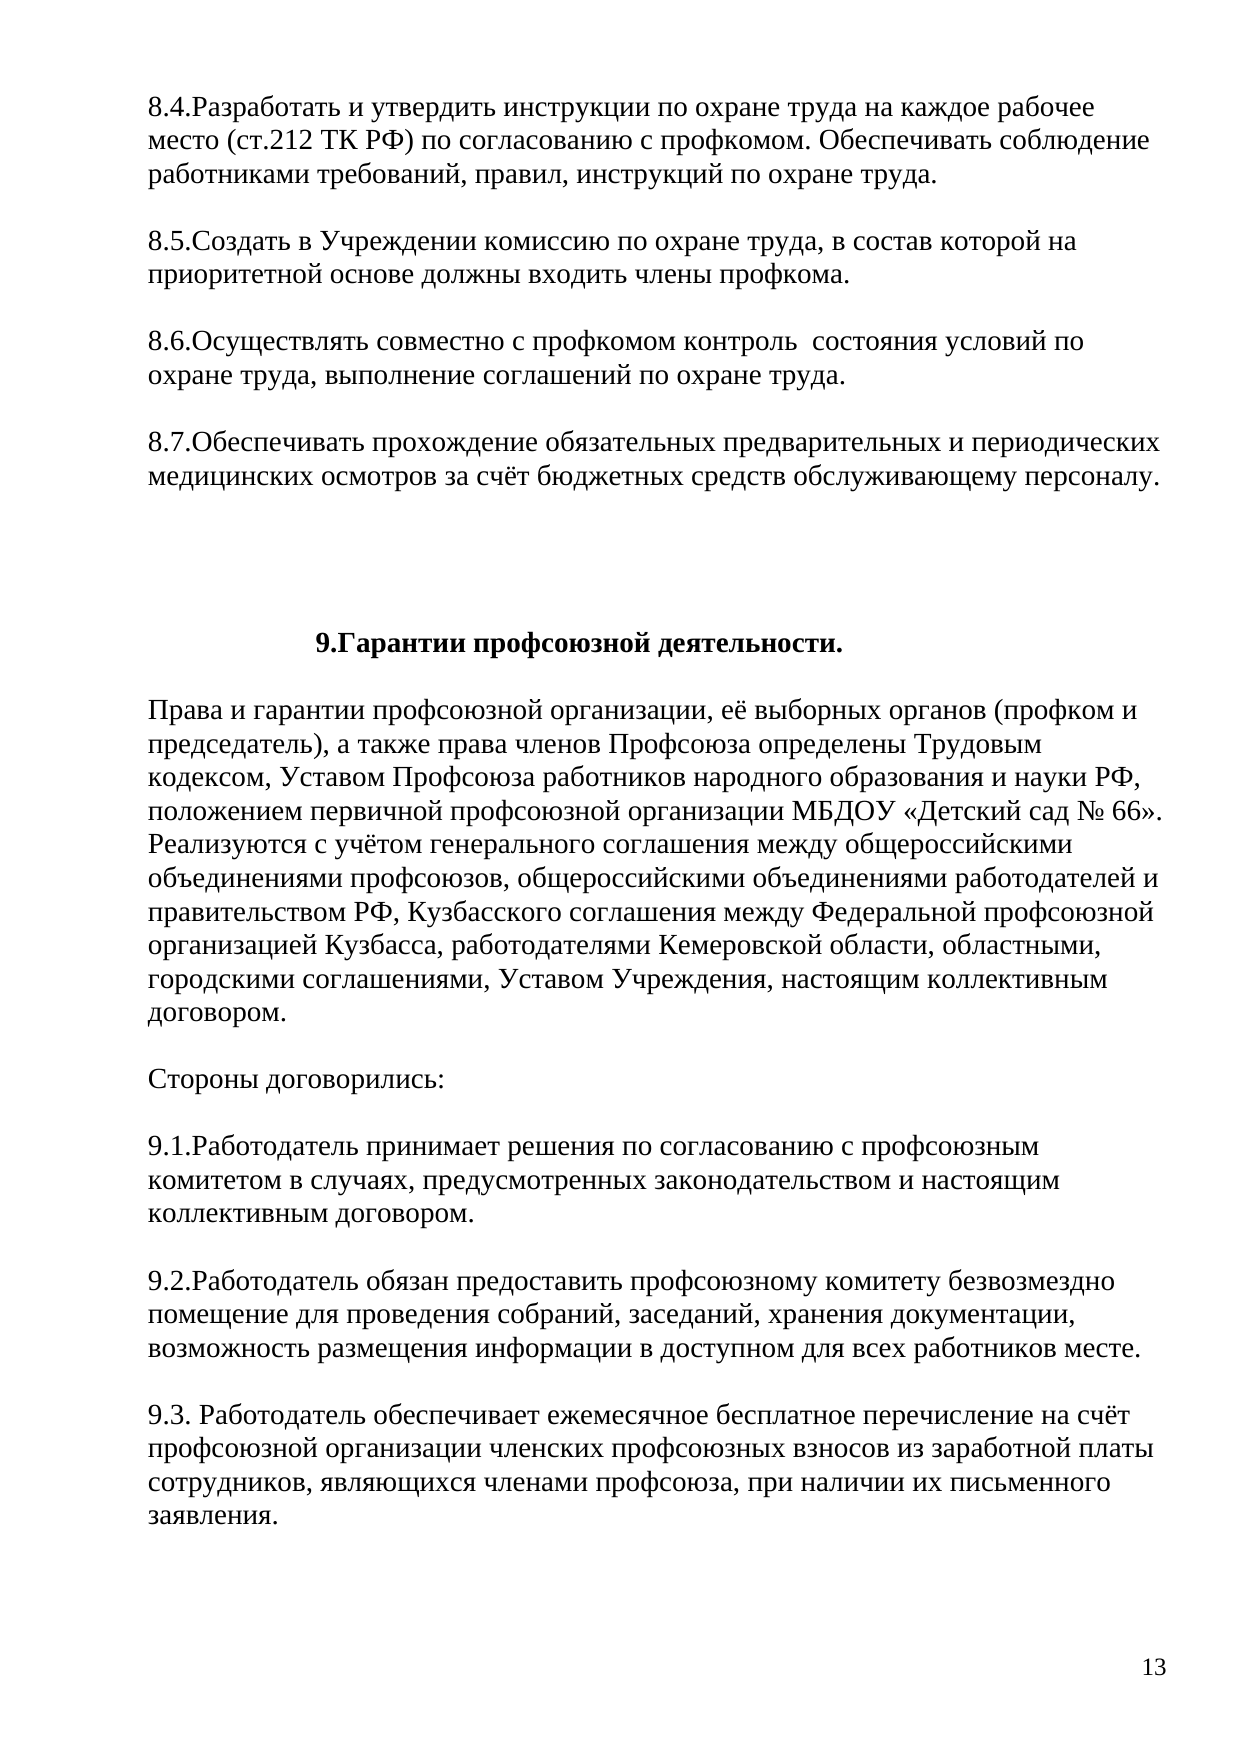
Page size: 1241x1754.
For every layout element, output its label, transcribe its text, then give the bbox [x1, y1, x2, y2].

text 8.7.Обеспечивать прохождение обязательных предварительных и периодических медицинских осмотров за счёт бюджетных средств обслуживающему персоналу. [148, 424, 1167, 491]
text 9.3. Работодатель обеспечивает ежемесячное бесплатное перечисление на счёт профсоюзной организации членских профсоюзных взносов из заработной платы сотрудников, являющихся членами профсоюза, при наличии их письменного заявления. [148, 1397, 1167, 1531]
text 9.1.Работодатель принимает решения по согласованию с профсоюзным комитетом в случаях, предусмотренных законодательством и настоящим коллективным договором. [148, 1128, 1167, 1229]
text 8.6.Осуществлять совместно с профкомом контроль состояния условий по охране труда, выполнение соглашений по охране труда. [148, 323, 1167, 391]
text 8.5.Создать в Учреждении комиссию по охране труда, в состав которой на приоритетной основе должны входить члены профкома. [148, 223, 1167, 290]
text 8.4.Разработать и утвердить инструкции по охране труда на каждое рабочее место (ст.212 ТК РФ) по согласованию с профкомом. Обеспечивать соблюдение работниками требований, правил, инструкций по охране труда. [148, 89, 1167, 189]
text 9.Гарантии профсоюзной деятельности. [148, 625, 1167, 659]
text Права и гарантии профсоюзной организации, её выборных органов (профком и председатель), а также права членов Профсоюза определены Трудовым кодексом, Уставом Профсоюза работников народного образования и науки РФ, положением первичной профсоюзной организации МБДОУ «Детский сад № 66». Реализуются с учётом генерального соглашения между общероссийскими объединениями профсоюзов, общероссийскими объединениями работодателей и правительством РФ, Кузбасского соглашения между Федеральной профсоюзной организацией Кузбасса, работодателями Кемеровской области, областными, городскими соглашениями, Уставом Учреждения, настоящим коллективным договором. [148, 692, 1167, 1028]
text 9.2.Работодатель обязан предоставить профсоюзному комитету безвозмездно помещение для проведения собраний, заседаний, хранения документации, возможность размещения информации в доступном для всех работников месте. [148, 1263, 1167, 1363]
text Стороны договорились: [148, 1061, 1167, 1095]
